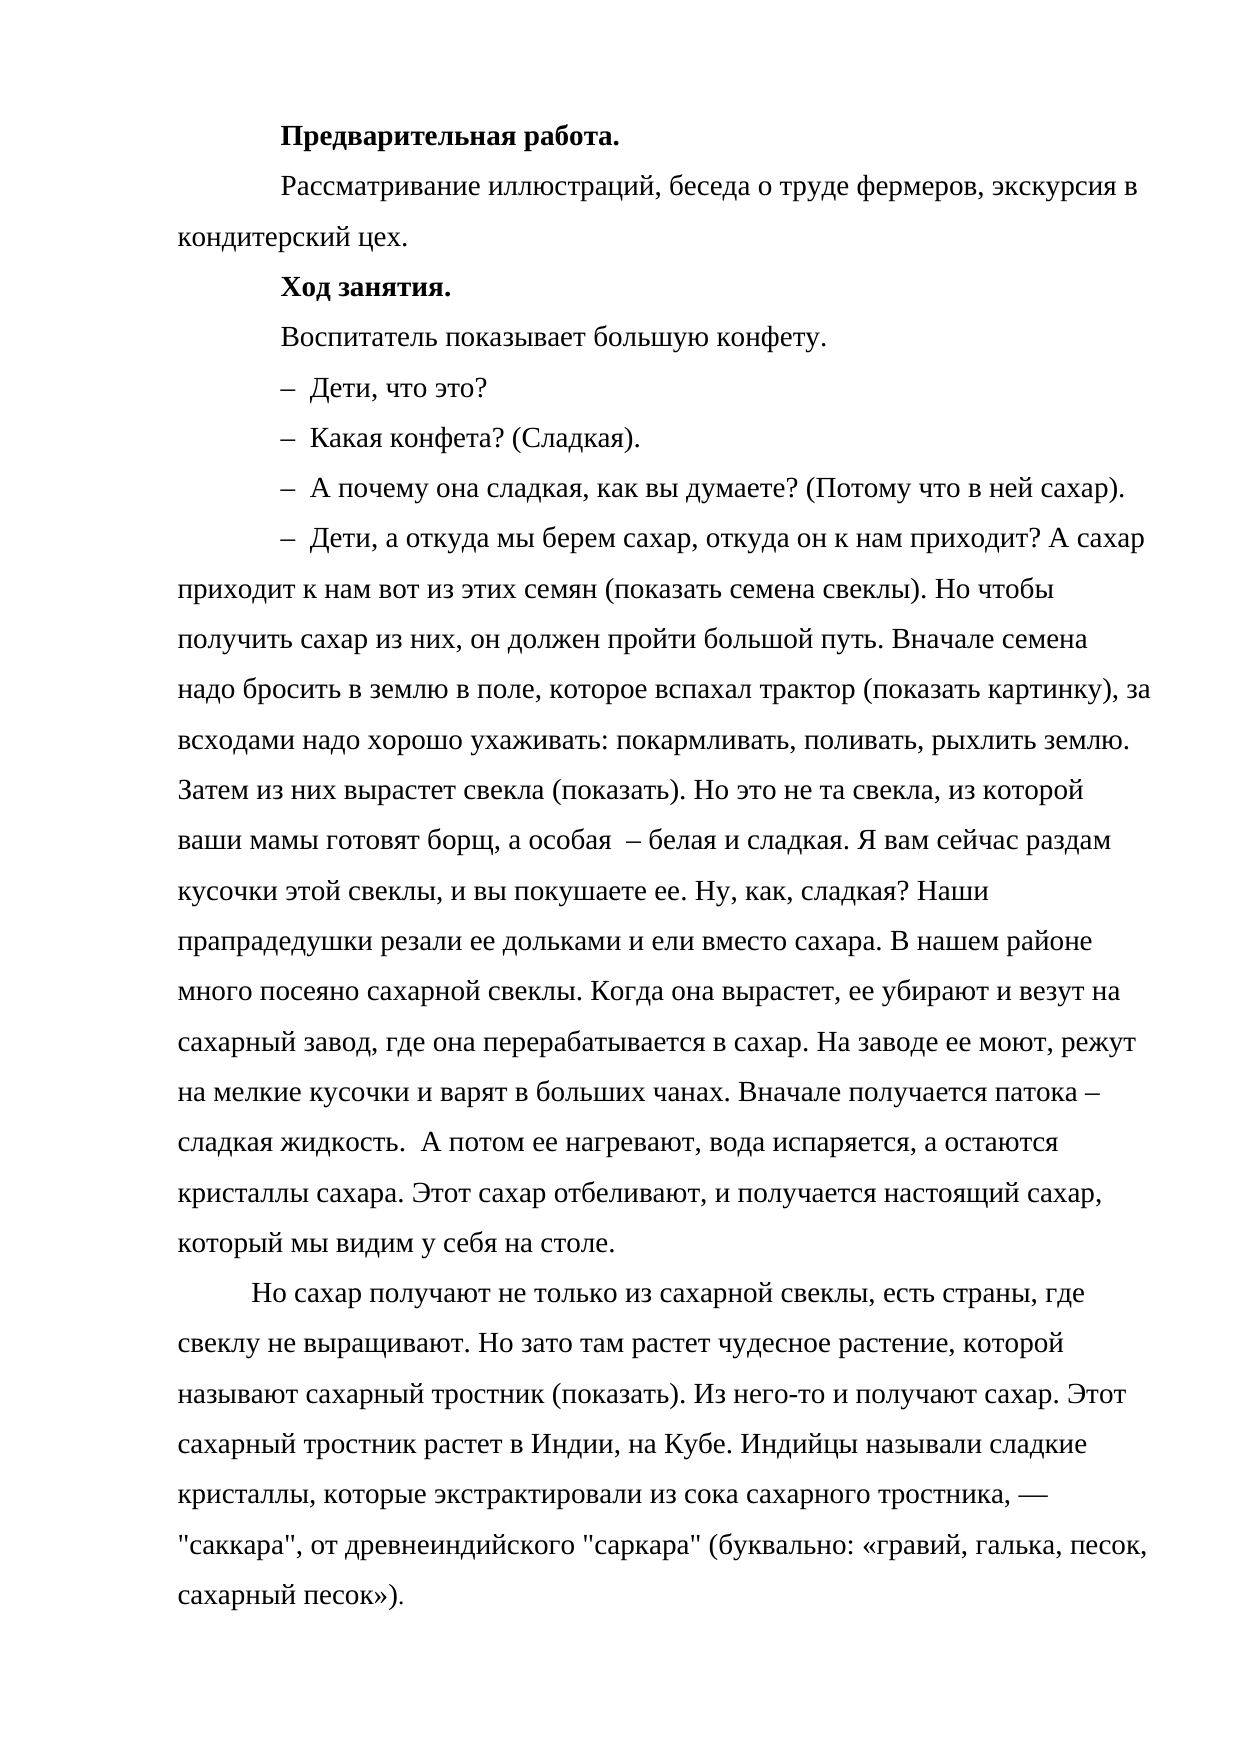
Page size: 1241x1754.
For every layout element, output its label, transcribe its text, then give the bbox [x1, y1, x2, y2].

list Ход занятия. [177, 269, 1152, 303]
list – А почему она сладкая, как вы думаете? (Потому что в ней сахар). [177, 470, 1152, 504]
text Но сахар получают не только из сахарной свеклы, есть страны, где свеклу не выращивают. Но зато там растет чудесное растение, которой называют сахарный тростник (показать). Из него-то и получают сахар. Этот сахарный тростник растет в Индии, на Кубе. Индийцы называли сладкие кристаллы, которые экстрактировали из сока сахарного тростника, — "саккара", от древнеиндийского "саркара" (буквально: «гравий, галька, песок, сахарный песок»). [177, 1275, 1152, 1611]
list – Дети, что это? [177, 370, 1152, 403]
list Воспитатель показывает большую конфету. [177, 319, 1152, 353]
list – Дети, а откуда мы берем сахар, откуда он к нам приходит? А сахар приходит к нам вот из этих семян (показать семена свеклы). Но чтобы получить сахар из них, он должен пройти большой путь. Вначале семена надо бросить в землю в поле, которое вспахал трактор (показать картинку), за всходами надо хорошо ухаживать: покармливать, поливать, рыхлить землю. Затем из них вырастет свекла (показать). Но это не та свекла, из которой ваши мамы готовят борщ, а особая – белая и сладкая. Я вам сейчас раздам кусочки этой свеклы, и вы покушаете ее. Ну, как, сладкая? Наши прапрадедушки резали ее дольками и ели вместо сахара. В нашем районе много посеяно сахарной свеклы. Когда она вырастет, ее убирают и везут на сахарный завод, где она перерабатывается в сахар. На заводе ее моют, режут на мелкие кусочки и варят в больших чанах. Вначале получается патока – сладкая жидкость. А потом ее нагревают, вода испаряется, а остаются кристаллы сахара. Этот сахар отбеливают, и получается настоящий сахар, который мы видим у себя на столе. [177, 521, 1152, 1258]
list Предварительная работа. [177, 118, 1152, 152]
list Рассматривание иллюстраций, беседа о труде фермеров, экскурсия в кондитерский цех. [177, 168, 1152, 252]
list – Какая конфета? (Сладкая). [177, 420, 1152, 453]
